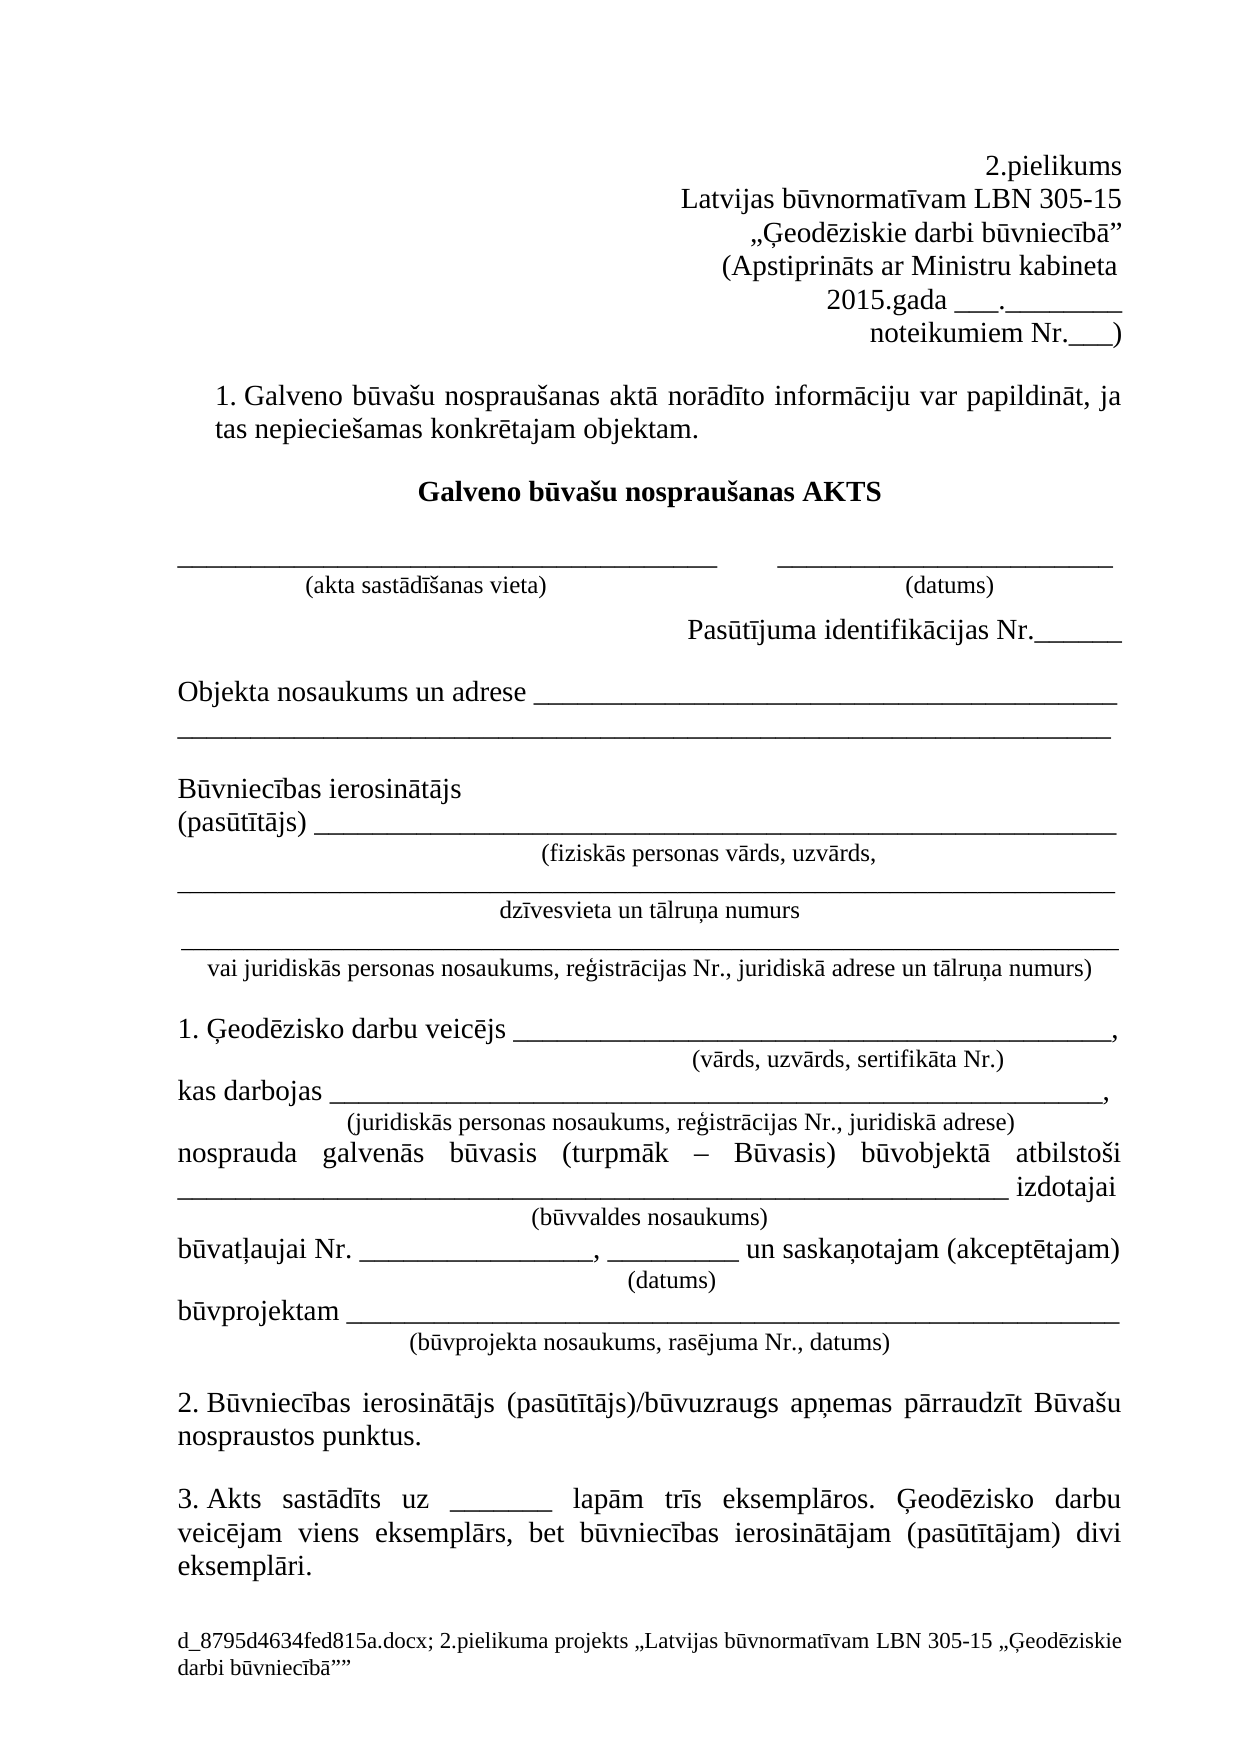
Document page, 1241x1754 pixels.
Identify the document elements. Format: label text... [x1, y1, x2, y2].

text būvprojektam _____________________________________________________ [177, 1293, 1122, 1327]
text „Ģeodēziskie darbi būvniecībā” [177, 215, 1122, 248]
text ___________________________________________________________________________ [177, 924, 1122, 953]
text (būvprojekta nosaukums, rasējuma Nr., datums) [177, 1327, 1122, 1356]
text Pasūtījuma identifikācijas Nr.______ [177, 612, 1122, 645]
text ___________________________________________________________________________ [177, 867, 1122, 895]
text _____________________________________ _______________________ [177, 537, 1122, 571]
text būvatļaujai Nr. ________________, _________ un saskaņotajam (akceptētajam) [177, 1231, 1122, 1265]
text (akta sastādīšanas vieta) (datums) [177, 571, 1122, 599]
text (fiziskās personas vārds, uzvārds, [295, 838, 1122, 867]
text noteikumiem Nr.___) [177, 315, 1122, 349]
text ________________________________________________________________ [177, 708, 1122, 742]
text 1. Galveno būvašu nospraušanas aktā norādīto informāciju var papildināt, ja tas nepieciešamas konkrētajam objektam. [215, 378, 1122, 445]
text vai juridiskās personas nosaukums, reģistrācijas Nr., juridiskā adrese un tālruņa numurs) [177, 953, 1122, 982]
text Galveno būvašu nospraušanas AKTS [177, 474, 1122, 508]
text 2.pielikums [177, 148, 1122, 181]
text Latvijas būvnormatīvam LBN 305-15 [177, 181, 1122, 215]
text 3. Akts sastādīts uz _______ lapām trīs eksemplāros. Ģeodēzisko darbu veicējam viens eksemplārs, bet būvniecības ierosinātājam (pasūtītājam) divi eksemplāri. [177, 1481, 1122, 1582]
text 1. Ģeodēzisko darbu veicējs _________________________________________, [177, 1011, 1122, 1044]
text 2. Būvniecības ierosinātājs (pasūtītājs)/būvuzraugs apņemas pārraudzīt Būvašu nospraustos punktus. [177, 1385, 1122, 1452]
text Būvniecības ierosinātājs [177, 771, 1122, 804]
text (juridiskās personas nosaukums, reģistrācijas Nr., juridiskā adrese) [177, 1107, 1122, 1135]
text (vārds, uzvārds, sertifikāta Nr.) [177, 1044, 1004, 1073]
text 2015.gada ___.________ [177, 282, 1122, 315]
text (Apstiprināts ar Ministru kabineta [177, 248, 1118, 282]
text (būvvaldes nosaukums) [177, 1202, 1122, 1231]
text kas darbojas _____________________________________________________, [177, 1073, 1122, 1107]
text (pasūtītājs) _______________________________________________________ [177, 804, 1122, 838]
text dzīvesvieta un tālruņa numurs [177, 895, 1122, 924]
text nosprauda galvenās būvasis (turpmāk – Būvasis) būvobjektā atbilstoši _________________________________________________________ izdotajai [177, 1135, 1122, 1202]
text (datums) [552, 1265, 1122, 1293]
text Objekta nosaukums un adrese ________________________________________ [177, 674, 1122, 708]
